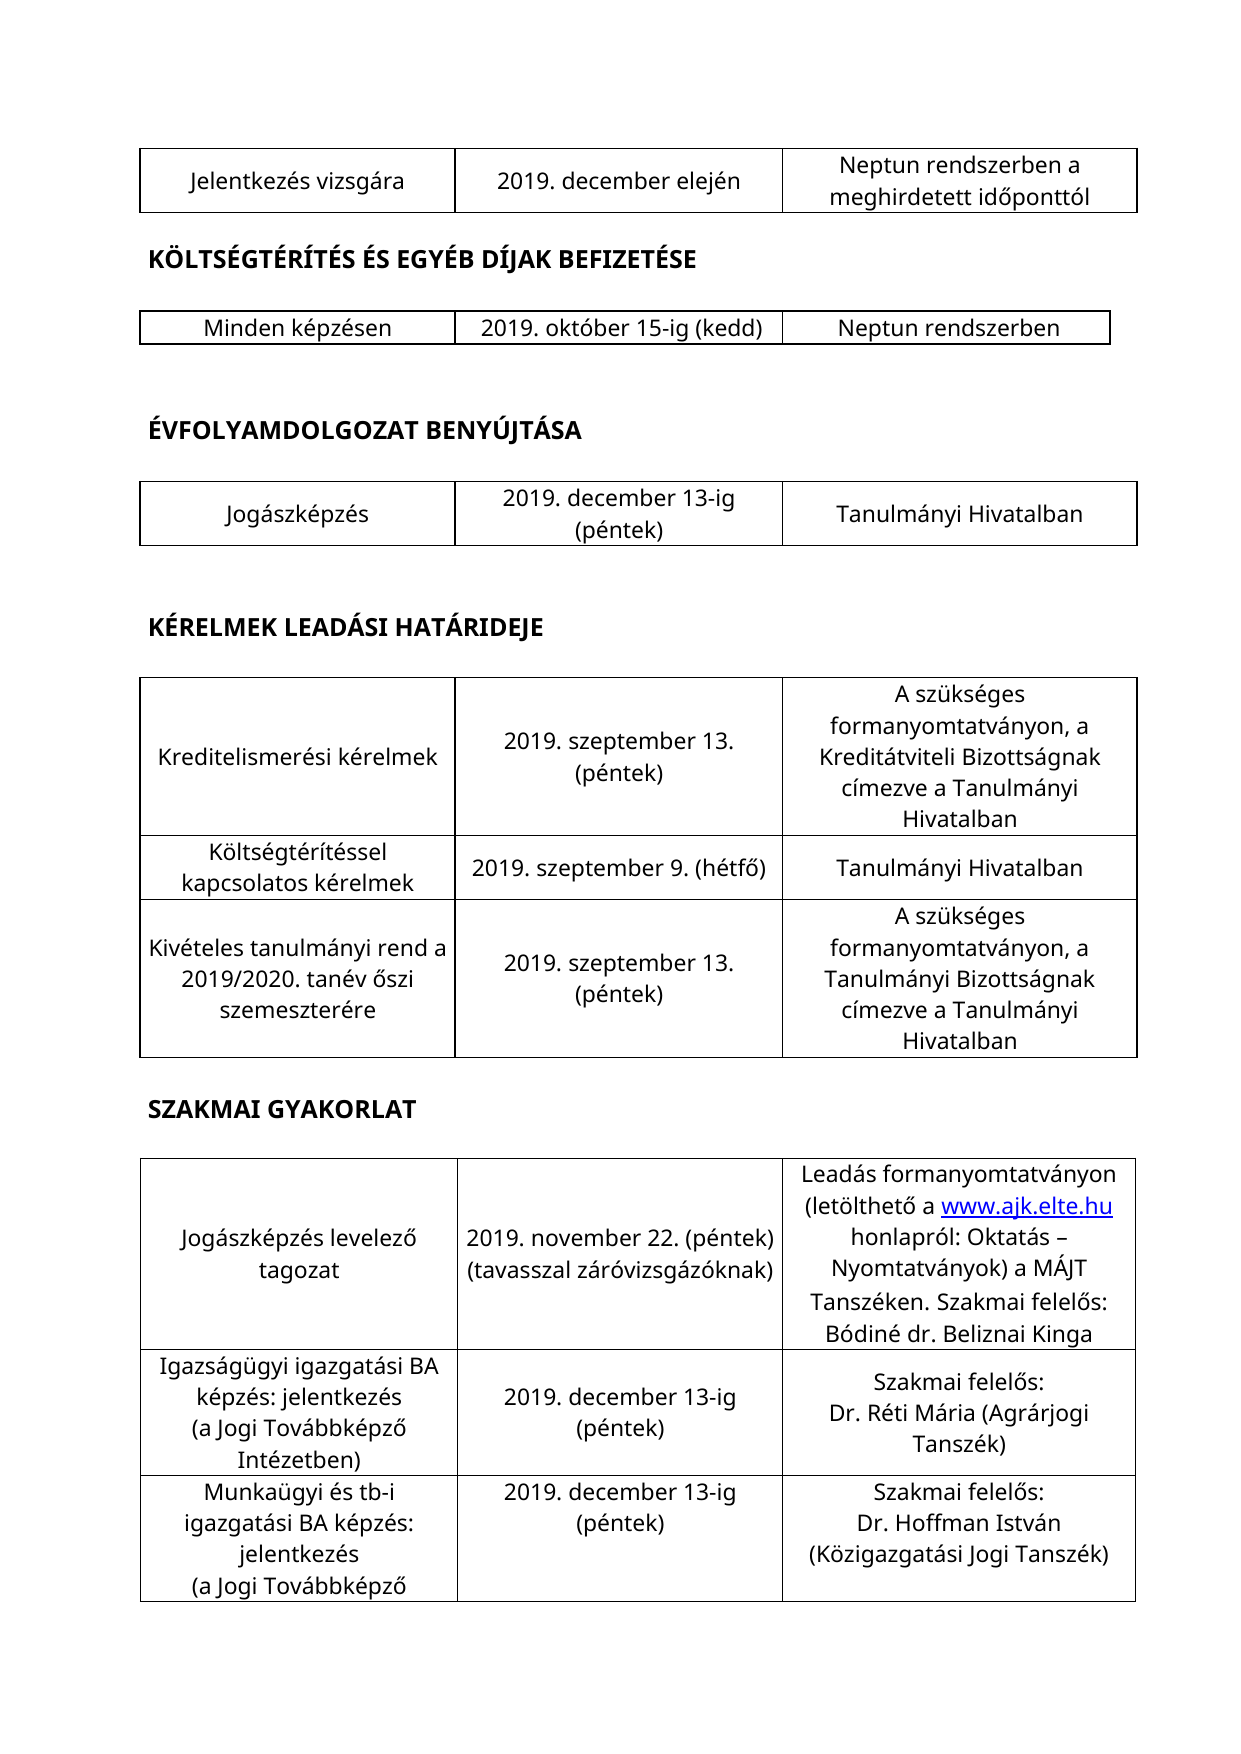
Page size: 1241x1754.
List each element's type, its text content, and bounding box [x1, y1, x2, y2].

subtitle KÉRELMEK LEADÁSI HATÁRIDEJE [148, 609, 1093, 643]
table_header 2019. szeptember 13. (péntek) [456, 678, 782, 834]
table_cell Igazságügyi igazgatási BA képzés: jelentkezés (a Jogi Továbbképző Intézetben) [141, 1350, 457, 1475]
table_cell A szükséges formanyomtatványon, a Tanulmányi Bizottságnak címezve a Tanulmányi Hivatalban [783, 900, 1136, 1056]
table_cell Tanulmányi Hivatalban [783, 836, 1136, 899]
table_cell 2019. december elején [456, 149, 782, 212]
table_cell Neptun rendszerben a meghirdetett időponttól [783, 149, 1136, 212]
table_cell Kivételes tanulmányi rend a 2019/2020. tanév őszi szemeszterére [141, 900, 454, 1056]
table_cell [783, 1476, 1135, 1601]
table_cell 2019. december 13-ig (péntek) [458, 1350, 782, 1475]
table_header 2019. október 15-ig (kedd) [456, 312, 782, 343]
table_cell 2019. szeptember 13. (péntek) [456, 900, 782, 1056]
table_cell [458, 1476, 782, 1601]
table_header 2019. november 22. (péntek) (tavasszal záróvizsgázóknak) [458, 1159, 782, 1349]
table_header Jogászképzés [141, 482, 454, 545]
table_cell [141, 1476, 457, 1601]
table_header Tanulmányi Hivatalban [783, 482, 1136, 545]
subtitle ÉVFOLYAMDOLGOZAT BENYÚJTÁSA [148, 413, 1093, 447]
subtitle KÖLTSÉGTÉRÍTÉS ÉS EGYÉB DÍJAK BEFIZETÉSE [148, 242, 1093, 276]
text SZAKMAI GYAKORLAT [148, 1092, 1093, 1126]
table_header Neptun rendszerben [783, 312, 1109, 343]
table_cell Jelentkezés vizsgára [141, 149, 454, 212]
table_cell Szakmai felelős: Dr. Réti Mária (Agrárjogi Tanszék) [783, 1350, 1135, 1475]
table_header Kreditelismerési kérelmek [141, 678, 454, 834]
table_cell Költségtérítéssel kapcsolatos kérelmek [141, 836, 454, 899]
table_header A szükséges formanyomtatványon, a Kreditátviteli Bizottságnak címezve a Tanulmányi Hivatalban [783, 678, 1136, 834]
table_header Leadás formanyomtatványon (letölthető a www.ajk.elte.hu honlapról: Oktatás – Nyomtatványok) a MÁJT Tanszéken. Szakmai felelős: Bódiné dr. Beliznai Kinga [783, 1159, 1135, 1349]
table_cell 2019. szeptember 9. (hétfő) [456, 836, 782, 899]
table_header Jogászképzés levelező tagozat [141, 1159, 457, 1349]
table_header Minden képzésen [141, 312, 454, 343]
table_header 2019. december 13-ig (péntek) [456, 482, 782, 545]
